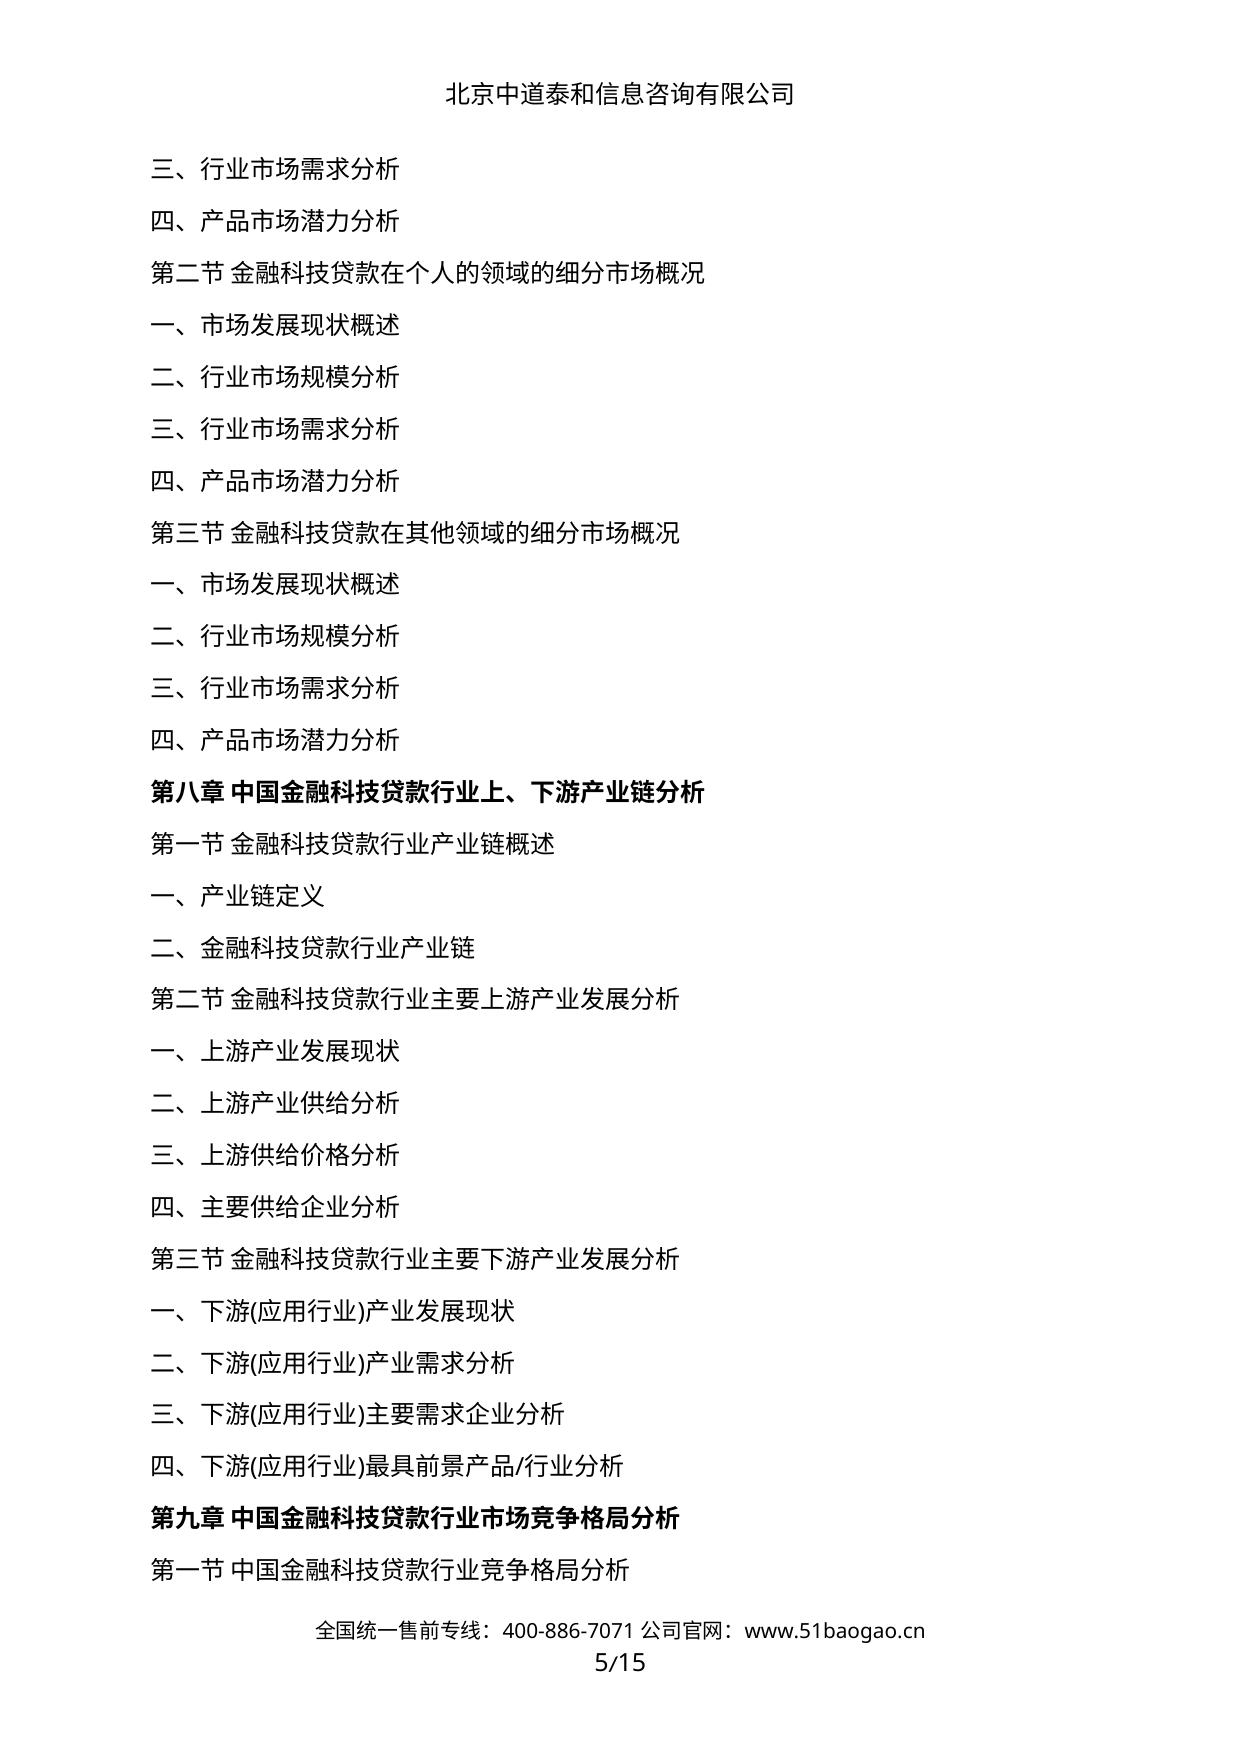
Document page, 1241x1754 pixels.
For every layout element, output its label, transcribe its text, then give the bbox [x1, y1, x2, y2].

text 三、上游供给价格分析 [150, 1136, 1090, 1172]
text 第二节 金融科技贷款在个人的领域的细分市场概况 [150, 254, 1090, 290]
text 第一节 中国金融科技贷款行业竞争格局分析 [150, 1551, 1090, 1587]
text 第八章 中国金融科技贷款行业上、下游产业链分析 [150, 772, 1090, 809]
text 第三节 金融科技贷款行业主要下游产业发展分析 [150, 1239, 1090, 1276]
text 第二节 金融科技贷款行业主要上游产业发展分析 [150, 980, 1090, 1016]
text 四、产品市场潜力分析 [150, 721, 1090, 757]
text 四、产品市场潜力分析 [150, 461, 1090, 497]
text 四、下游(应用行业)最具前景产品/行业分析 [150, 1447, 1090, 1483]
text 一、市场发展现状概述 [150, 306, 1090, 342]
text 一、下游(应用行业)产业发展现状 [150, 1291, 1090, 1327]
text 三、下游(应用行业)主要需求企业分析 [150, 1395, 1090, 1431]
text 二、上游产业供给分析 [150, 1084, 1090, 1120]
text 三、行业市场需求分析 [150, 669, 1090, 705]
text 三、行业市场需求分析 [150, 150, 1090, 186]
text 四、产品市场潜力分析 [150, 202, 1090, 238]
text 二、下游(应用行业)产业需求分析 [150, 1343, 1090, 1379]
text 一、市场发展现状概述 [150, 565, 1090, 601]
text 二、行业市场规模分析 [150, 357, 1090, 394]
text 四、主要供给企业分析 [150, 1187, 1090, 1224]
text 第三节 金融科技贷款在其他领域的细分市场概况 [150, 513, 1090, 549]
text 三、行业市场需求分析 [150, 409, 1090, 446]
text 二、行业市场规模分析 [150, 617, 1090, 653]
text 二、金融科技贷款行业产业链 [150, 928, 1090, 964]
text 第九章 中国金融科技贷款行业市场竞争格局分析 [150, 1499, 1090, 1535]
text 一、产业链定义 [150, 876, 1090, 912]
text 第一节 金融科技贷款行业产业链概述 [150, 824, 1090, 861]
text 一、上游产业发展现状 [150, 1032, 1090, 1068]
